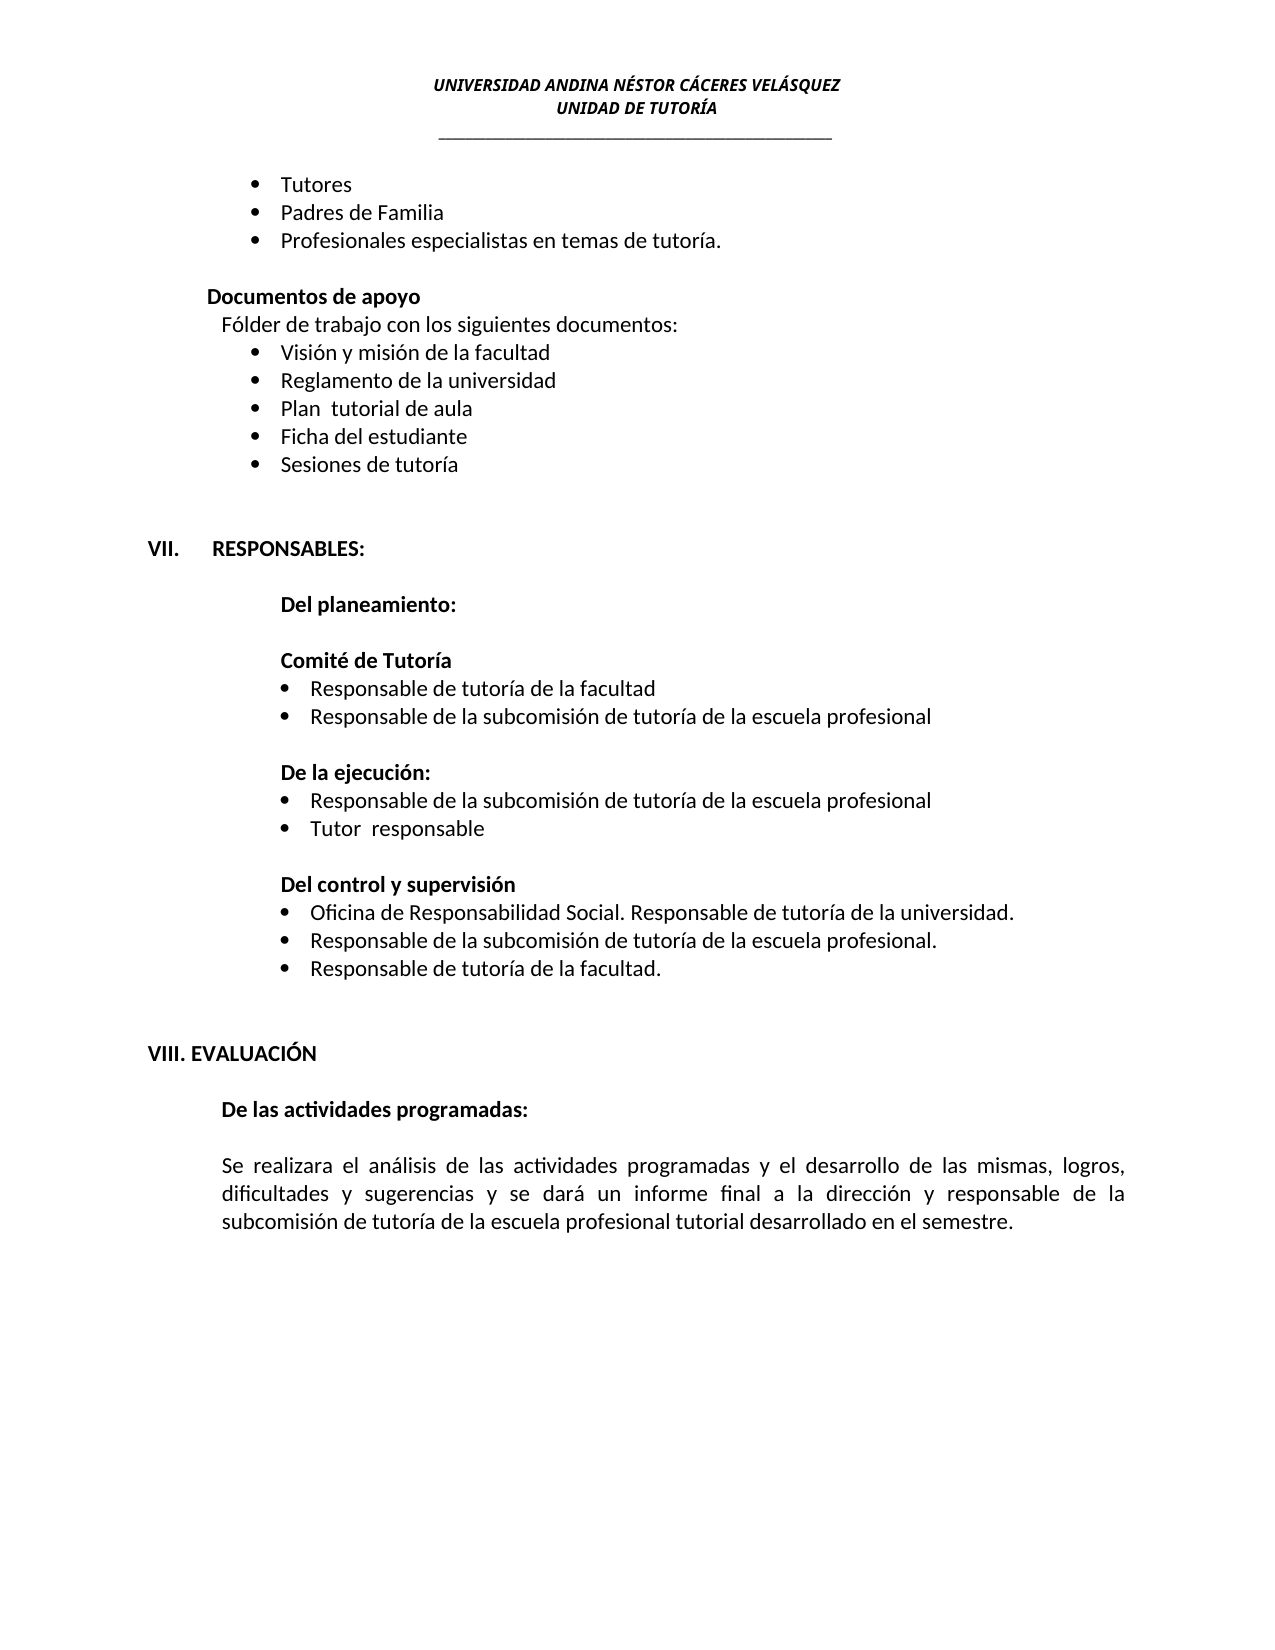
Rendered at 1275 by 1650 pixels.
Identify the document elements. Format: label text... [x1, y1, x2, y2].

text VIII. EVALUACIÓN [148, 1039, 1127, 1067]
text De las actividades programadas: [185, 1095, 1127, 1123]
list Padres de Familia [251, 198, 1127, 226]
list Reglamento de la universidad [251, 366, 1127, 394]
list Oficina de Responsabilidad Social. Responsable de tutoría de la universidad. [281, 898, 1127, 927]
list Profesionales especialistas en temas de tutoría. [251, 226, 1127, 254]
list Sesiones de tutoría [251, 450, 1127, 478]
list Tutores [251, 170, 1127, 198]
list Responsable de tutoría de la facultad [281, 674, 1127, 702]
list Plan tutorial de aula [251, 394, 1127, 422]
list Responsable de la subcomisión de tutoría de la escuela profesional. [281, 927, 1127, 954]
text Documentos de apoyo [148, 282, 1127, 310]
list Tutor responsable [281, 814, 1127, 842]
list Ficha del estudiante [251, 422, 1127, 450]
text Del control y supervisión [281, 871, 1127, 898]
text Se realizara el análisis de las actividades programadas y el desarrollo de las mismas, logros, dificultades y sugerencias y se dará un informe final a la dirección y responsable de la subcomisión de tutoría de la escuela profesional tutorial desarrollado en el semestre. [222, 1151, 1127, 1235]
list RESPONSABLES: [148, 534, 1127, 562]
text Del planeamiento: [281, 590, 1127, 618]
text Comité de Tutoría [221, 646, 1127, 674]
list Responsable de la subcomisión de tutoría de la escuela profesional [281, 786, 1127, 814]
list Responsable de la subcomisión de tutoría de la escuela profesional [281, 702, 1127, 730]
text Fólder de trabajo con los siguientes documentos: [148, 310, 1127, 338]
list Responsable de tutoría de la facultad. [281, 954, 1127, 983]
text De la ejecución: [281, 758, 1127, 786]
list Visión y misión de la facultad [251, 338, 1127, 366]
